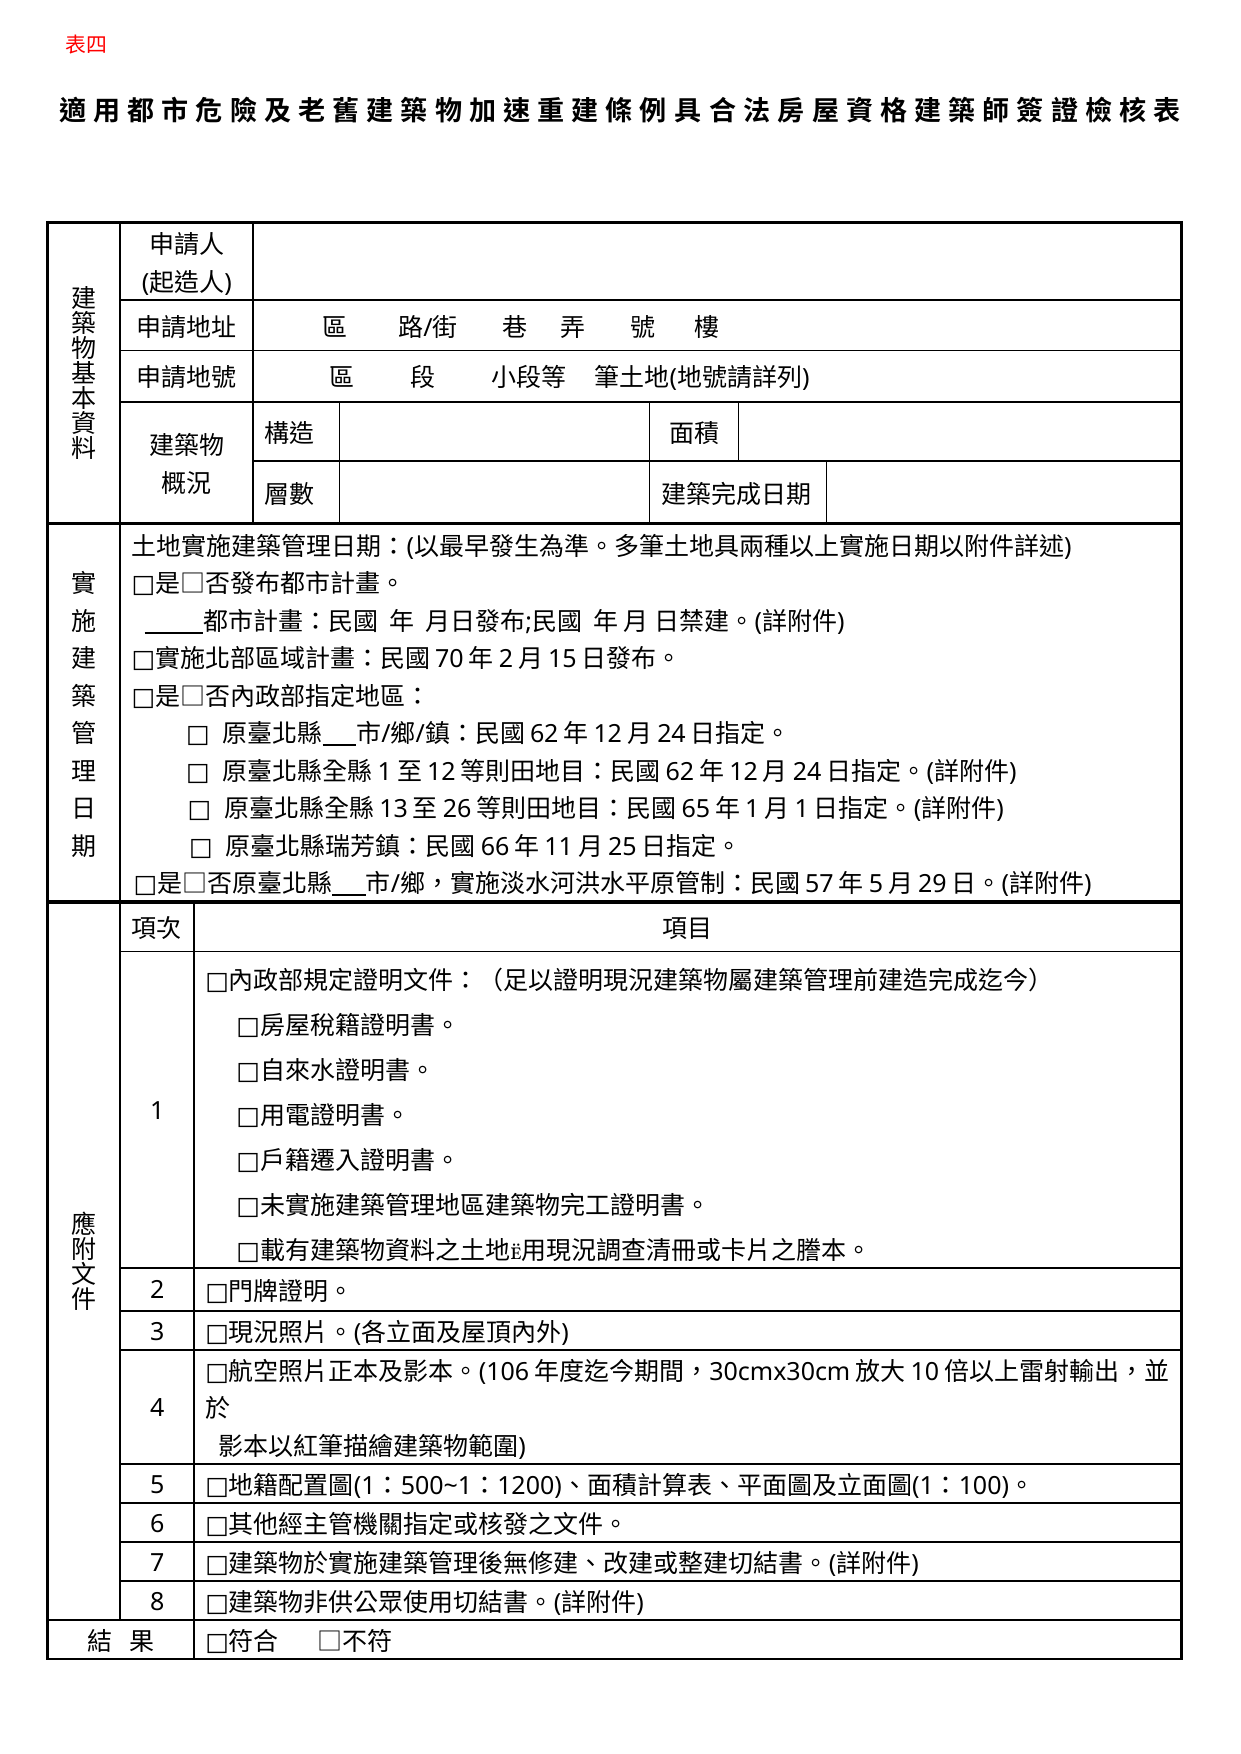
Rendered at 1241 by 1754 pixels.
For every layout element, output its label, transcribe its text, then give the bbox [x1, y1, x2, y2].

table_cell 實施建築管理日期 [49, 525, 119, 900]
table_cell 面積 [650, 403, 738, 460]
table_cell □航空照片正本及影本。(106年度迄今期間，30cmx30cm放大10倍以上雷射輸出，並於 影本以紅筆描繪建築物範圍) [195, 1351, 1180, 1463]
table_header 申請人 (起造人) [121, 224, 252, 299]
table_cell □現況照片。(各立面及屋頂內外) [195, 1312, 1180, 1349]
table_cell 區 路/街 巷 弄 號 樓 [254, 301, 1180, 349]
table_cell 層數 [254, 462, 339, 522]
table_cell 項目 [195, 904, 1180, 951]
table_cell □建築物於實施建築管理後無修建、改建或整建切結書。(詳附件) [195, 1543, 1180, 1580]
table_cell □其他經主管機關指定或核發之文件。 [195, 1504, 1180, 1541]
table_cell 7 [121, 1543, 193, 1580]
table_cell □符合 □不符 [195, 1621, 1180, 1658]
table_cell 申請地址 [121, 301, 252, 349]
table_header [254, 224, 1180, 299]
table_cell 8 [121, 1582, 193, 1619]
table_cell 2 [121, 1269, 193, 1310]
table_cell 4 [121, 1351, 193, 1463]
table_cell [827, 462, 1180, 522]
table_cell 建築物 概況 [121, 403, 252, 522]
table_cell 土地實施建築管理日期：(以最早發生為準。多筆土地具兩種以上實施日期以附件詳述) □是□否發布都市計畫。 都市計畫：民國 年 月日發布;民國 年 月 日禁建。(詳附件) □實施北部區域計畫：民國70年2月15日發布。 □是□否內政部指定地區： □ 原臺北縣 市/鄉/鎮：民國62年12月24日指定。 □ 原臺北縣全縣1至12等則田地目：民國62年12月24日指定。(詳附件) □ 原臺北縣全縣13至26等則田地目：民國65年1月1日指定。(詳附件) □ 原臺北縣瑞芳鎮：民國66年11月25日指定。 □是□否原臺北縣 市/鄉，實施淡水河洪水平原管制：民國57年5月29日。(詳附件) [121, 525, 1180, 900]
text 適用都市危險及老舊建築物加速重建條例具合法房屋資格建築師簽證檢核表 [59, 71, 1181, 146]
table_cell [340, 462, 649, 522]
table_header 建築物基本資料 [49, 224, 119, 522]
table_cell [739, 403, 1180, 460]
table_cell 應附文件 [49, 904, 119, 1619]
table_cell 區 段 小段等 筆土地(地號請詳列) [254, 351, 1180, 401]
table_cell □建築物非供公眾使用切結書。(詳附件) [195, 1582, 1180, 1619]
table_cell 1 [121, 952, 193, 1267]
table_cell □門牌證明。 [195, 1269, 1180, 1310]
table_cell 申請地號 [121, 351, 252, 401]
table_cell 結 果 [49, 1621, 193, 1658]
table_cell □地籍配置圖(1：500~1：1200)、面積計算表、平面圖及立面圖(1：100)。 [195, 1465, 1180, 1502]
table_cell 6 [121, 1504, 193, 1541]
table_cell □內政部規定證明文件：（足以證明現況建築物屬建築管理前建造完成迄今） □房屋稅籍證明書。 □自來水證明書。 □用電證明書。 □戶籍遷入證明書。 □未實施建築管理地區建築物完工證明書。 □載有建築物資料之土地用現況調查清冊或卡片之謄本。 [195, 952, 1180, 1267]
table_cell 構造 [254, 403, 339, 460]
table_cell 5 [121, 1465, 193, 1502]
table_cell 項次 [121, 904, 193, 951]
table_cell 3 [121, 1312, 193, 1349]
table_cell [340, 403, 649, 460]
table_cell 建築完成日期 [650, 462, 826, 522]
